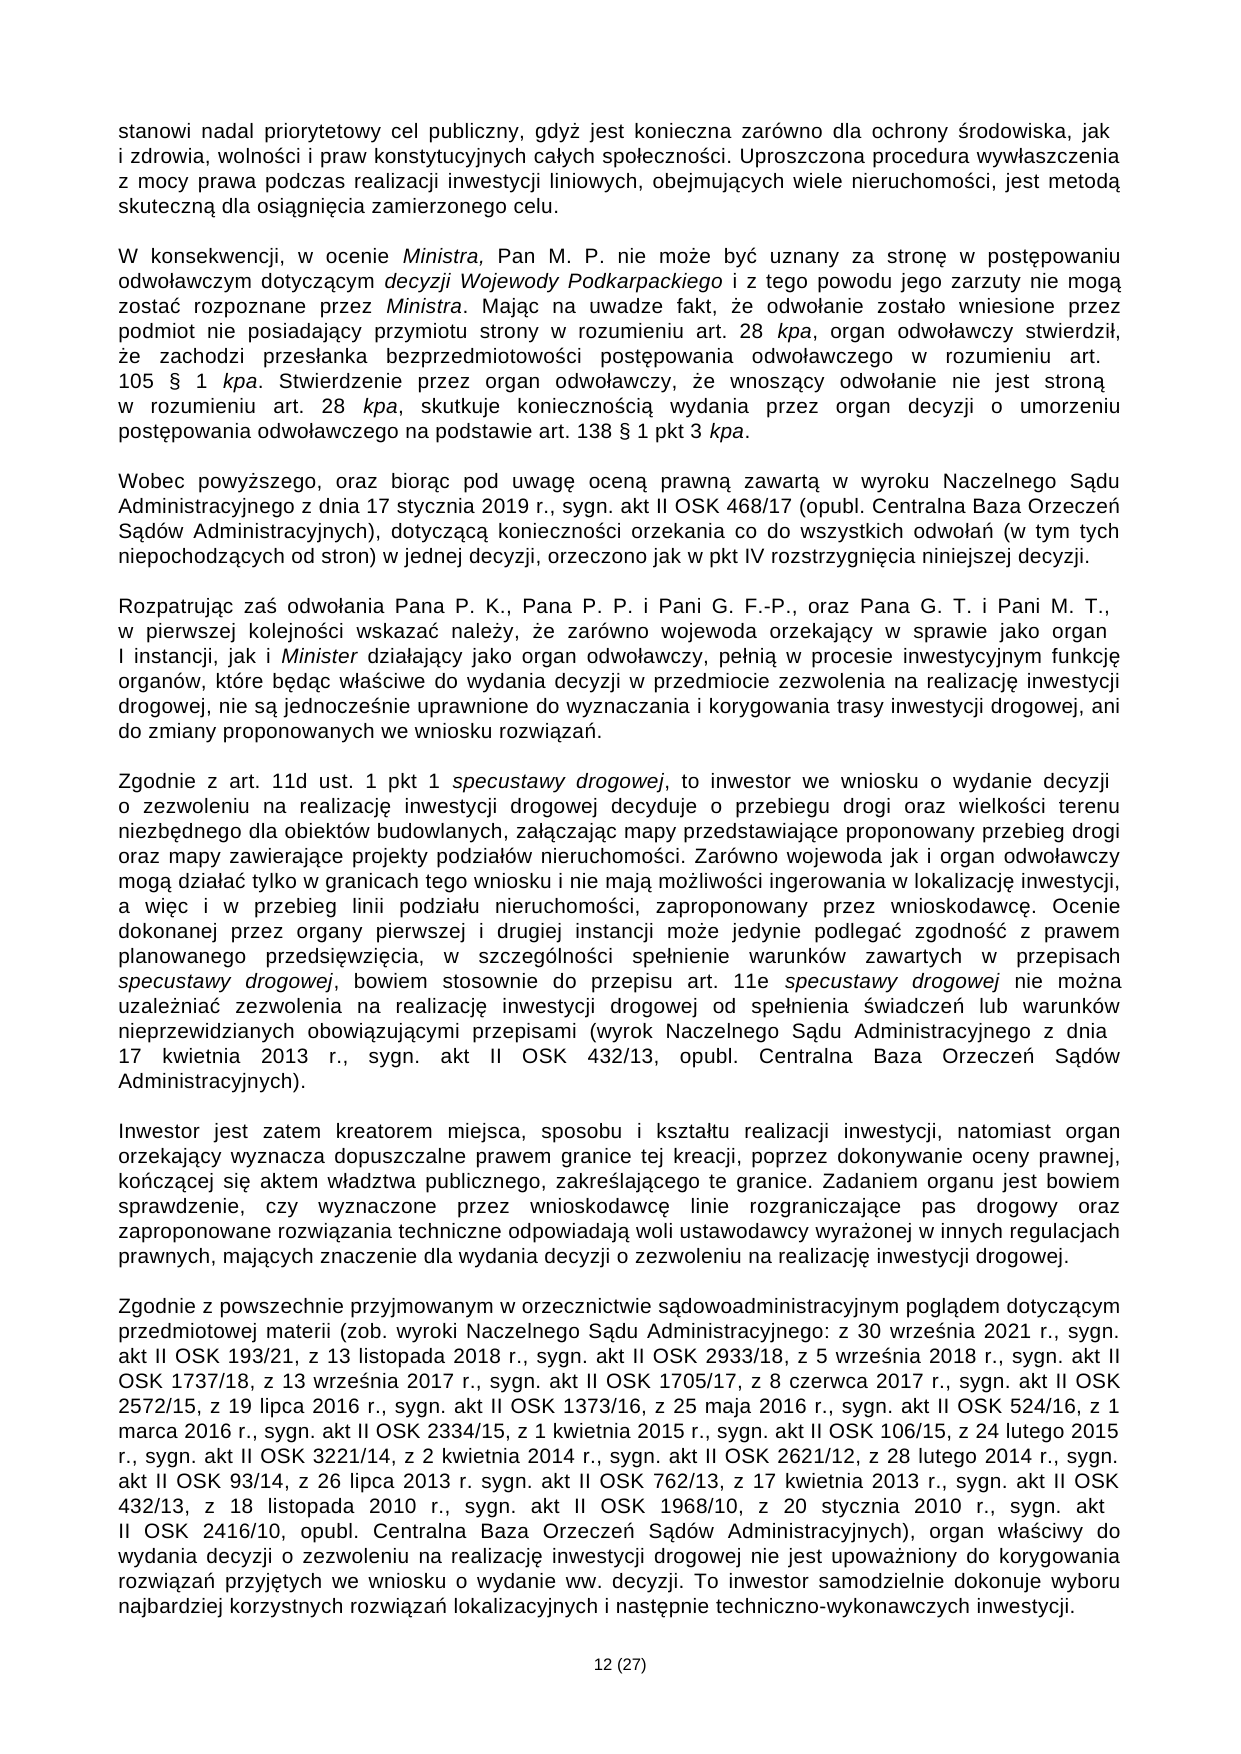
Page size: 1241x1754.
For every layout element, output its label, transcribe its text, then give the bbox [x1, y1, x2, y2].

text Zgodnie z powszechnie przyjmowanym w orzecznictwie sądowoadministracyjnym poglądem dotyczącym przedmiotowej materii (zob. wyroki Naczelnego Sądu Administracyjnego: z 30 września 2021 r., sygn. akt II OSK 193/21, z 13 listopada 2018 r., sygn. akt II OSK 2933/18, z 5 września 2018 r., sygn. akt II OSK 1737/18, z 13 września 2017 r., sygn. akt II OSK 1705/17, z 8 czerwca 2017 r., sygn. akt II OSK 2572/15, z 19 lipca 2016 r., sygn. akt II OSK 1373/16, z 25 maja 2016 r., sygn. akt II OSK 524/16, z 1 marca 2016 r., sygn. akt II OSK 2334/15, z 1 kwietnia 2015 r., sygn. akt II OSK 106/15, z 24 lutego 2015 r., sygn. akt II OSK 3221/14, z 2 kwietnia 2014 r., sygn. akt II OSK 2621/12, z 28 lutego 2014 r., sygn. akt II OSK 93/14, z 26 lipca 2013 r. sygn. akt II OSK 762/13, z 17 kwietnia 2013 r., sygn. akt II OSK 432/13, z 18 listopada 2010 r., sygn. akt II OSK 1968/10, z 20 stycznia 2010 r., sygn. akt II OSK 2416/10, opubl. Centralna Baza Orzeczeń Sądów Administracyjnych), organ właściwy do wydania decyzji o zezwoleniu na realizację inwestycji drogowej nie jest upoważniony do korygowania rozwiązań przyjętych we wniosku o wydanie ww. decyzji. To inwestor samodzielnie dokonuje wyboru najbardziej korzystnych rozwiązań lokalizacyjnych i następnie techniczno-wykonawczych inwestycji. [118, 1293, 1122, 1618]
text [118, 118, 1122, 218]
text Wobec powyższego, oraz biorąc pod uwagę oceną prawną zawartą w wyroku Naczelnego Sądu Administracyjnego z dnia 17 stycznia 2019 r., sygn. akt II OSK 468/17 (opubl. Centralna Baza Orzeczeń Sądów Administracyjnych), dotyczącą konieczności orzekania co do wszystkich odwołań (w tym tych niepochodzących od stron) w jednej decyzji, orzeczono jak w pkt IV rozstrzygnięcia niniejszej decyzji. [118, 468, 1122, 568]
text W konsekwencji, w ocenie Ministra, Pan M. P. nie może być uznany za stronę w postępowaniu odwoławczym dotyczącym decyzji Wojewody Podkarpackiego i z tego powodu jego zarzuty nie mogą zostać rozpoznane przez Ministra. Mając na uwadze fakt, że odwołanie zostało wniesione przez podmiot nie posiadający przymiotu strony w rozumieniu art. 28 kpa, organ odwoławczy stwierdził, że zachodzi przesłanka bezprzedmiotowości postępowania odwoławczego w rozumieniu art. 105 § 1 kpa. Stwierdzenie przez organ odwoławczy, że wnoszący odwołanie nie jest stroną w rozumieniu art. 28 kpa, skutkuje koniecznością wydania przez organ decyzji o umorzeniu postępowania odwoławczego na podstawie art. 138 § 1 pkt 3 kpa. [118, 243, 1122, 443]
text Zgodnie z art. 11d ust. 1 pkt 1 specustawy drogowej, to inwestor we wniosku o wydanie decyzji o zezwoleniu na realizację inwestycji drogowej decyduje o przebiegu drogi oraz wielkości terenu niezbędnego dla obiektów budowlanych, załączając mapy przedstawiające proponowany przebieg drogi oraz mapy zawierające projekty podziałów nieruchomości. Zarówno wojewoda jak i organ odwoławczy mogą działać tylko w granicach tego wniosku i nie mają możliwości ingerowania w lokalizację inwestycji, a więc i w przebieg linii podziału nieruchomości, zaproponowany przez wnioskodawcę. Ocenie dokonanej przez organy pierwszej i drugiej instancji może jedynie podlegać zgodność z prawem planowanego przedsięwzięcia, w szczególności spełnienie warunków zawartych w przepisach specustawy drogowej, bowiem stosownie do przepisu art. 11e specustawy drogowej nie można uzależniać zezwolenia na realizację inwestycji drogowej od spełnienia świadczeń lub warunków nieprzewidzianych obowiązującymi przepisami (wyrok Naczelnego Sądu Administracyjnego z dnia 17 kwietnia 2013 r., sygn. akt II OSK 432/13, opubl. Centralna Baza Orzeczeń Sądów Administracyjnych). [118, 768, 1122, 1093]
text Rozpatrując zaś odwołania Pana P. K., Pana P. P. i Pani G. F.-P., oraz Pana G. T. i Pani M. T., w pierwszej kolejności wskazać należy, że zarówno wojewoda orzekający w sprawie jako organ I instancji, jak i Minister działający jako organ odwoławczy, pełnią w procesie inwestycyjnym funkcję organów, które będąc właściwe do wydania decyzji w przedmiocie zezwolenia na realizację inwestycji drogowej, nie są jednocześnie uprawnione do wyznaczania i korygowania trasy inwestycji drogowej, ani do zmiany proponowanych we wniosku rozwiązań. [118, 593, 1122, 743]
text Inwestor jest zatem kreatorem miejsca, sposobu i kształtu realizacji inwestycji, natomiast organ orzekający wyznacza dopuszczalne prawem granice tej kreacji, poprzez dokonywanie oceny prawnej, kończącej się aktem władztwa publicznego, zakreślającego te granice. Zadaniem organu jest bowiem sprawdzenie, czy wyznaczone przez wnioskodawcę linie rozgraniczające pas drogowy oraz zaproponowane rozwiązania techniczne odpowiadają woli ustawodawcy wyrażonej w innych regulacjach prawnych, mających znaczenie dla wydania decyzji o zezwoleniu na realizację inwestycji drogowej. [118, 1118, 1122, 1268]
